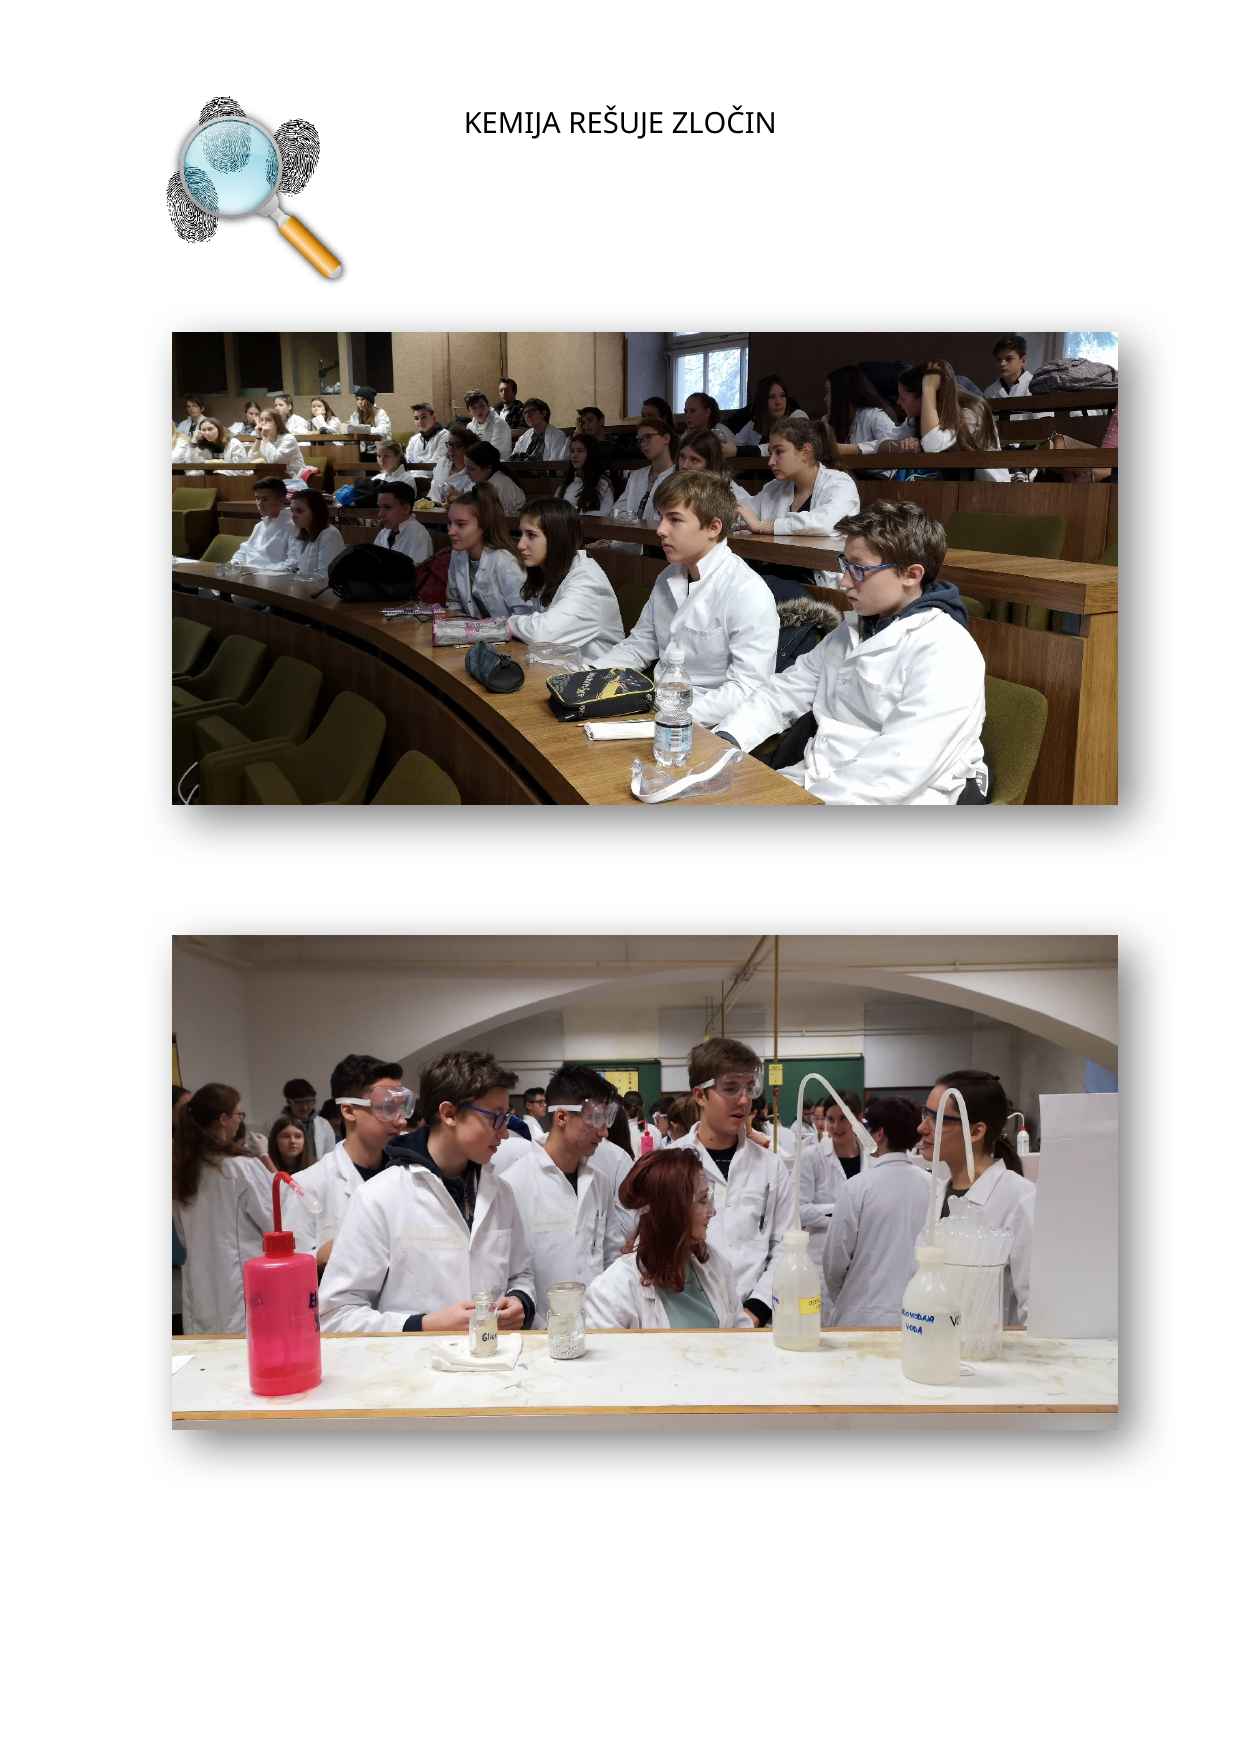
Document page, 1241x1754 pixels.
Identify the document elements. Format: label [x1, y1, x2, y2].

picture [166, 96, 351, 288]
picture [172, 332, 1118, 805]
picture [172, 935, 1118, 1430]
